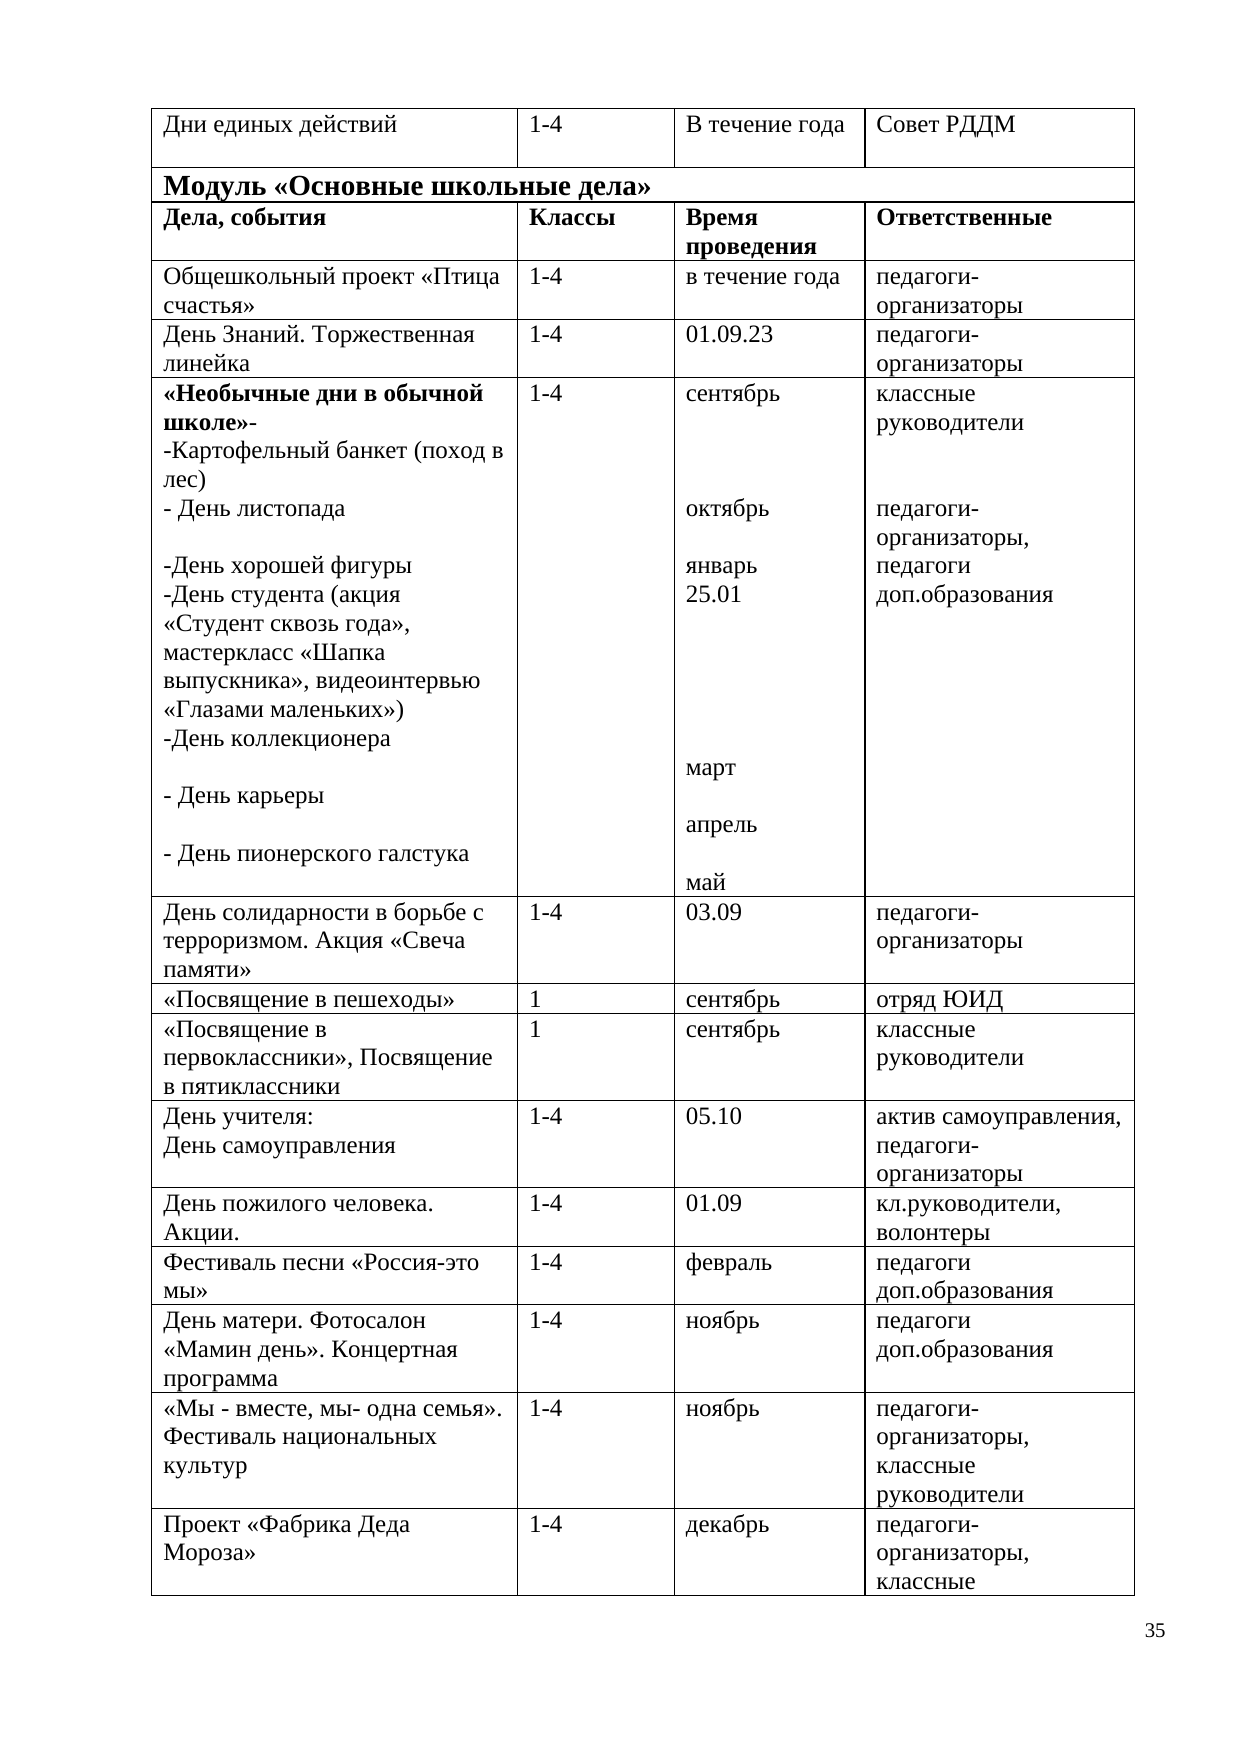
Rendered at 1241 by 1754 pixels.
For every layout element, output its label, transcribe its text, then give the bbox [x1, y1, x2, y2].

table_cell сентябрь [675, 1014, 864, 1100]
table_cell отряд ЮИД [866, 984, 1134, 1013]
table_cell 01.09 [675, 1188, 864, 1246]
table_cell Классы [518, 203, 674, 260]
table_cell Дела, события [152, 203, 517, 260]
table_cell В течение года [675, 109, 864, 167]
table_cell Время проведения [675, 203, 864, 260]
table_cell педагоги-организаторы, классные руководители [866, 1393, 1134, 1508]
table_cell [866, 1509, 1134, 1595]
table_cell День пожилого человека. Акции. [152, 1188, 517, 1246]
table_cell сентябрь [675, 984, 864, 1013]
table_cell 05.10 [675, 1101, 864, 1187]
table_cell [152, 1509, 517, 1595]
table_cell 1 [518, 984, 674, 1013]
table_cell ноябрь [675, 1305, 864, 1392]
table_cell Общешкольный проект «Птица счастья» [152, 261, 517, 318]
table_cell классные руководители педагоги-организаторы, педагоги доп.образования [866, 378, 1134, 896]
table_cell педагоги-организаторы [866, 897, 1134, 983]
table_cell классные руководители [866, 1014, 1134, 1100]
table_cell ноябрь [675, 1393, 864, 1508]
table_cell актив самоуправления, педагоги-организаторы [866, 1101, 1134, 1187]
table_cell День солидарности в борьбе с терроризмом. Акция «Свеча памяти» [152, 897, 517, 983]
table_cell 1-4 [518, 261, 674, 318]
table_cell декабрь [675, 1509, 864, 1595]
table_cell 1-4 [518, 378, 674, 896]
table_cell Дни единых действий [152, 109, 517, 167]
table_cell 1-4 [518, 1393, 674, 1508]
table_cell 1-4 [518, 1101, 674, 1187]
table_cell «Мы - вместе, мы- одна семья». Фестиваль национальных культур [152, 1393, 517, 1508]
table_cell Модуль «Основные школьные дела» [152, 168, 1134, 201]
table_cell 1-4 [518, 109, 674, 167]
table_cell в течение года [675, 261, 864, 318]
table_cell «Посвящение в пешеходы» [152, 984, 517, 1013]
table_cell 1-4 [518, 897, 674, 983]
table_cell «Посвящение в первоклассники», Посвящение в пятиклассники [152, 1014, 517, 1100]
table_cell День Знаний. Торжественная линейка [152, 320, 517, 377]
table_cell кл.руководители, волонтеры [866, 1188, 1134, 1246]
table_cell педагоги-организаторы [866, 320, 1134, 377]
table_cell 1 [518, 1014, 674, 1100]
table_cell февраль [675, 1247, 864, 1304]
table_cell 1-4 [518, 320, 674, 377]
table_cell Фестиваль песни «Россия-это мы» [152, 1247, 517, 1304]
table_cell День матери. Фотосалон «Мамин день». Концертная программа [152, 1305, 517, 1392]
table_cell 1-4 [518, 1509, 674, 1595]
table_cell 1-4 [518, 1247, 674, 1304]
table_cell 1-4 [518, 1188, 674, 1246]
table_cell педагоги-организаторы [866, 261, 1134, 318]
table_cell День учителя: День самоуправления [152, 1101, 517, 1187]
table_cell 03.09 [675, 897, 864, 983]
table_cell педагоги доп.образования [866, 1247, 1134, 1304]
table_cell педагоги доп.образования [866, 1305, 1134, 1392]
table_cell 1-4 [518, 1305, 674, 1392]
table_cell Совет РДДМ [866, 109, 1134, 167]
table_cell сентябрь октябрь январь 25.01 март апрель май [675, 378, 864, 896]
table_cell 01.09.23 [675, 320, 864, 377]
table_cell «Необычные дни в обычной школе»- -Картофельный банкет (поход в лес) - День листопада -День хорошей фигуры -День студента (акция «Студент сквозь года», мастеркласс «Шапка выпускника», видеоинтервью «Глазами маленьких») -День коллекционера - День карьеры - День пионерского галстука [152, 378, 517, 896]
table_cell Ответственные [866, 203, 1134, 260]
